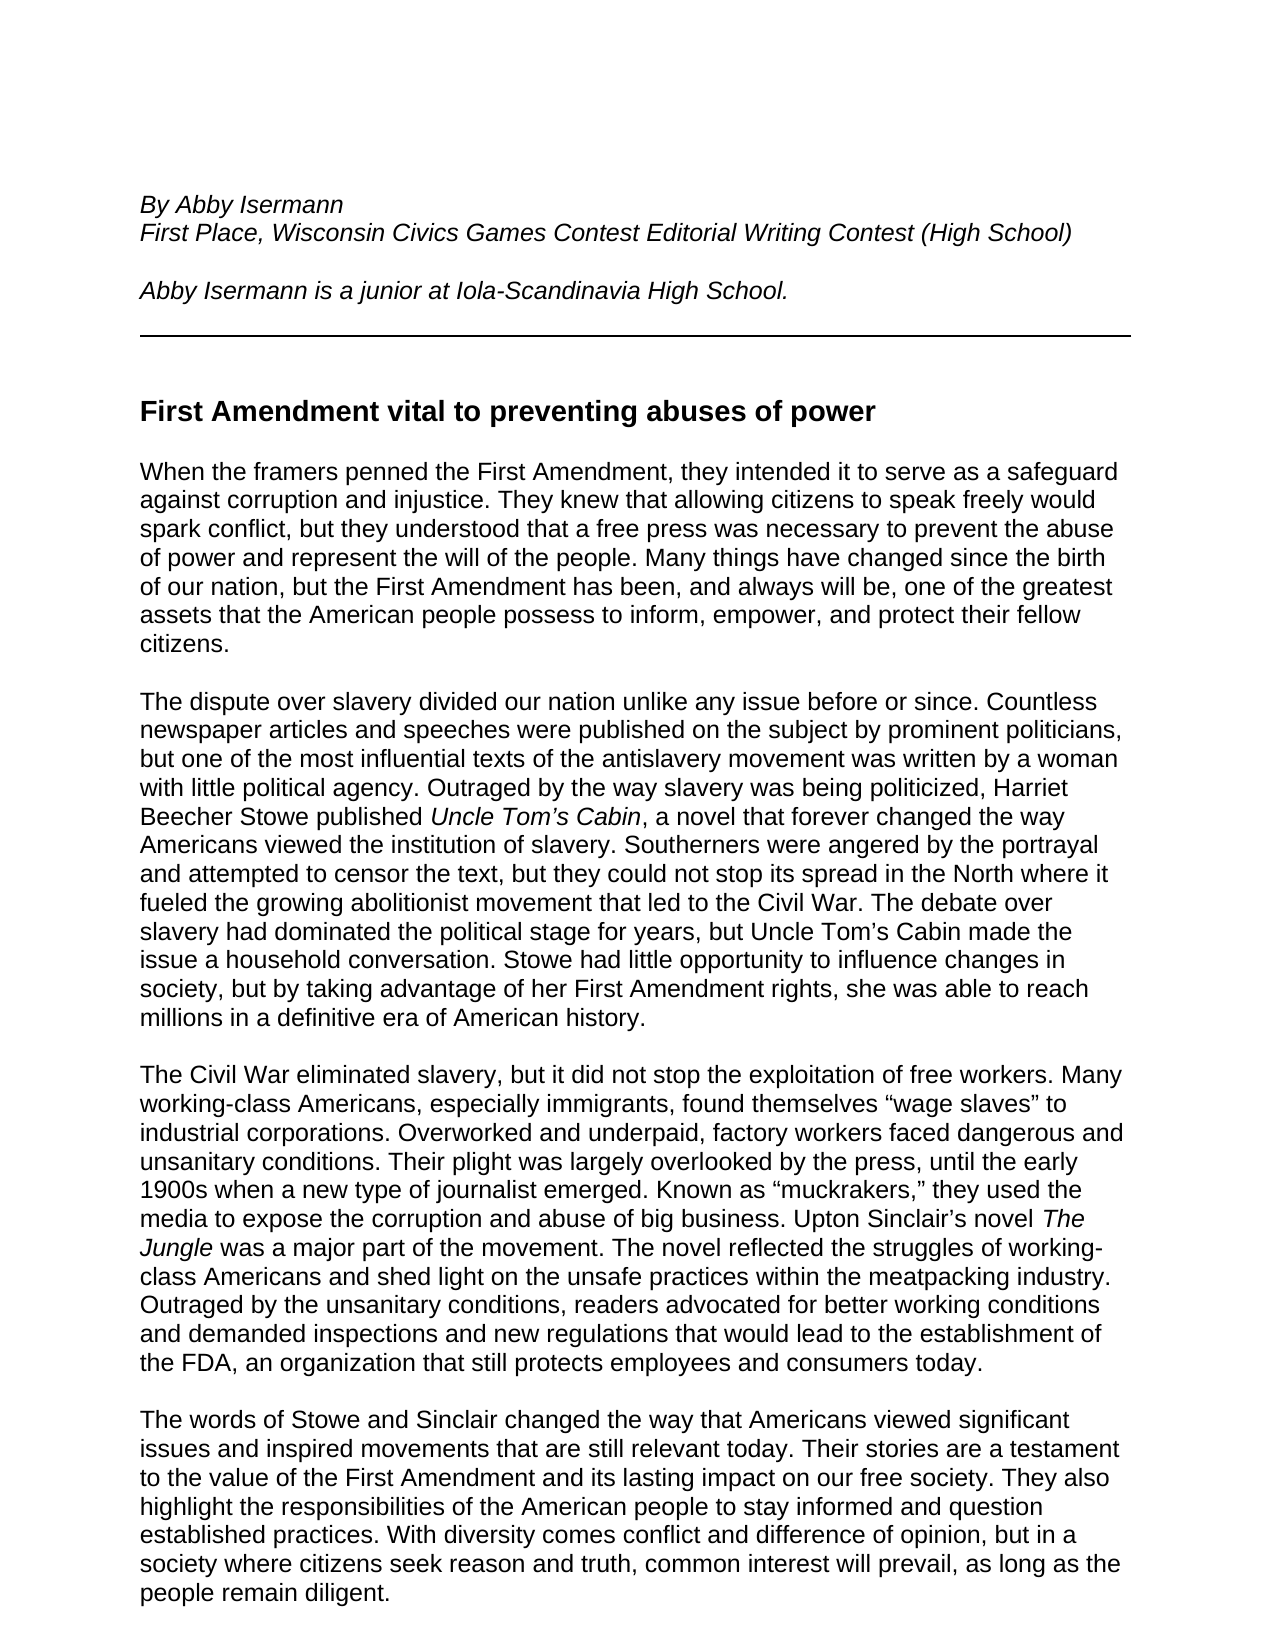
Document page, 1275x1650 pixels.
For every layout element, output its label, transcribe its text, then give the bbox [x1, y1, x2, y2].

text When the framers penned the First Amendment, they intended it to serve as a safeguard against corruption and injustice. They knew that allowing citizens to speak freely would spark conflict, but they understood that a free press was necessary to prevent the abuse of power and represent the will of the people. Many things have changed since the birth of our nation, but the First Amendment has been, and always will be, one of the greatest assets that the American people possess to inform, empower, and protect their fellow citizens. [139, 457, 1131, 658]
text First Place, Wisconsin Civics Games Contest Editorial Writing Contest (High School) [139, 218, 1131, 247]
text The words of Stowe and Sinclair changed the way that Americans viewed significant issues and inspired movements that are still relevant today. Their stories are a testament to the value of the First Amendment and its lasting impact on our free society. They also highlight the responsibilities of the American people to stay informed and question established practices. With diversity comes conflict and difference of opinion, but in a society where citizens seek reason and truth, common interest will prevail, as long as the people remain diligent. [139, 1406, 1131, 1607]
text First Amendment vital to preventing abuses of power [139, 394, 1131, 428]
text By Abby Isermann [139, 189, 1131, 218]
text The dispute over slavery divided our nation unlike any issue before or since. Countless newspaper articles and speeches were published on the subject by prominent politicians, but one of the most influential texts of the antislavery movement was written by a woman with little political agency. Outraged by the way slavery was being politicized, Harriet Beecher Stowe published Uncle Tom’s Cabin, a novel that forever changed the way Americans viewed the institution of slavery. Southerners were angered by the portrayal and attempted to censor the text, but they could not stop its spread in the North where it fueled the growing abolitionist movement that led to the Civil War. The debate over slavery had dominated the political stage for years, but Uncle Tom’s Cabin made the issue a household conversation. Stowe had little opportunity to influence changes in society, but by taking advantage of her First Amendment rights, she was able to reach millions in a definitive era of American history. [139, 687, 1131, 1032]
text Abby Isermann is a junior at Iola-Scandinavia High School. [139, 276, 1131, 304]
text The Civil War eliminated slavery, but it did not stop the exploitation of free workers. Many working-class Americans, especially immigrants, found themselves “wage slaves” to industrial corporations. Overworked and underpaid, factory workers faced dangerous and unsanitary conditions. Their plight was largely overlooked by the press, until the early 1900s when a new type of journalist emerged. Known as “muckrakers,” they used the media to expose the corruption and abuse of big business. Upton Sinclair’s novel The Jungle was a major part of the movement. The novel reflected the struggles of working-class Americans and shed light on the unsafe practices within the meatpacking industry. Outraged by the unsanitary conditions, readers advocated for better working conditions and demanded inspections and new regulations that would lead to the establishment of the FDA, an organization that still protects employees and consumers today. [139, 1061, 1131, 1377]
